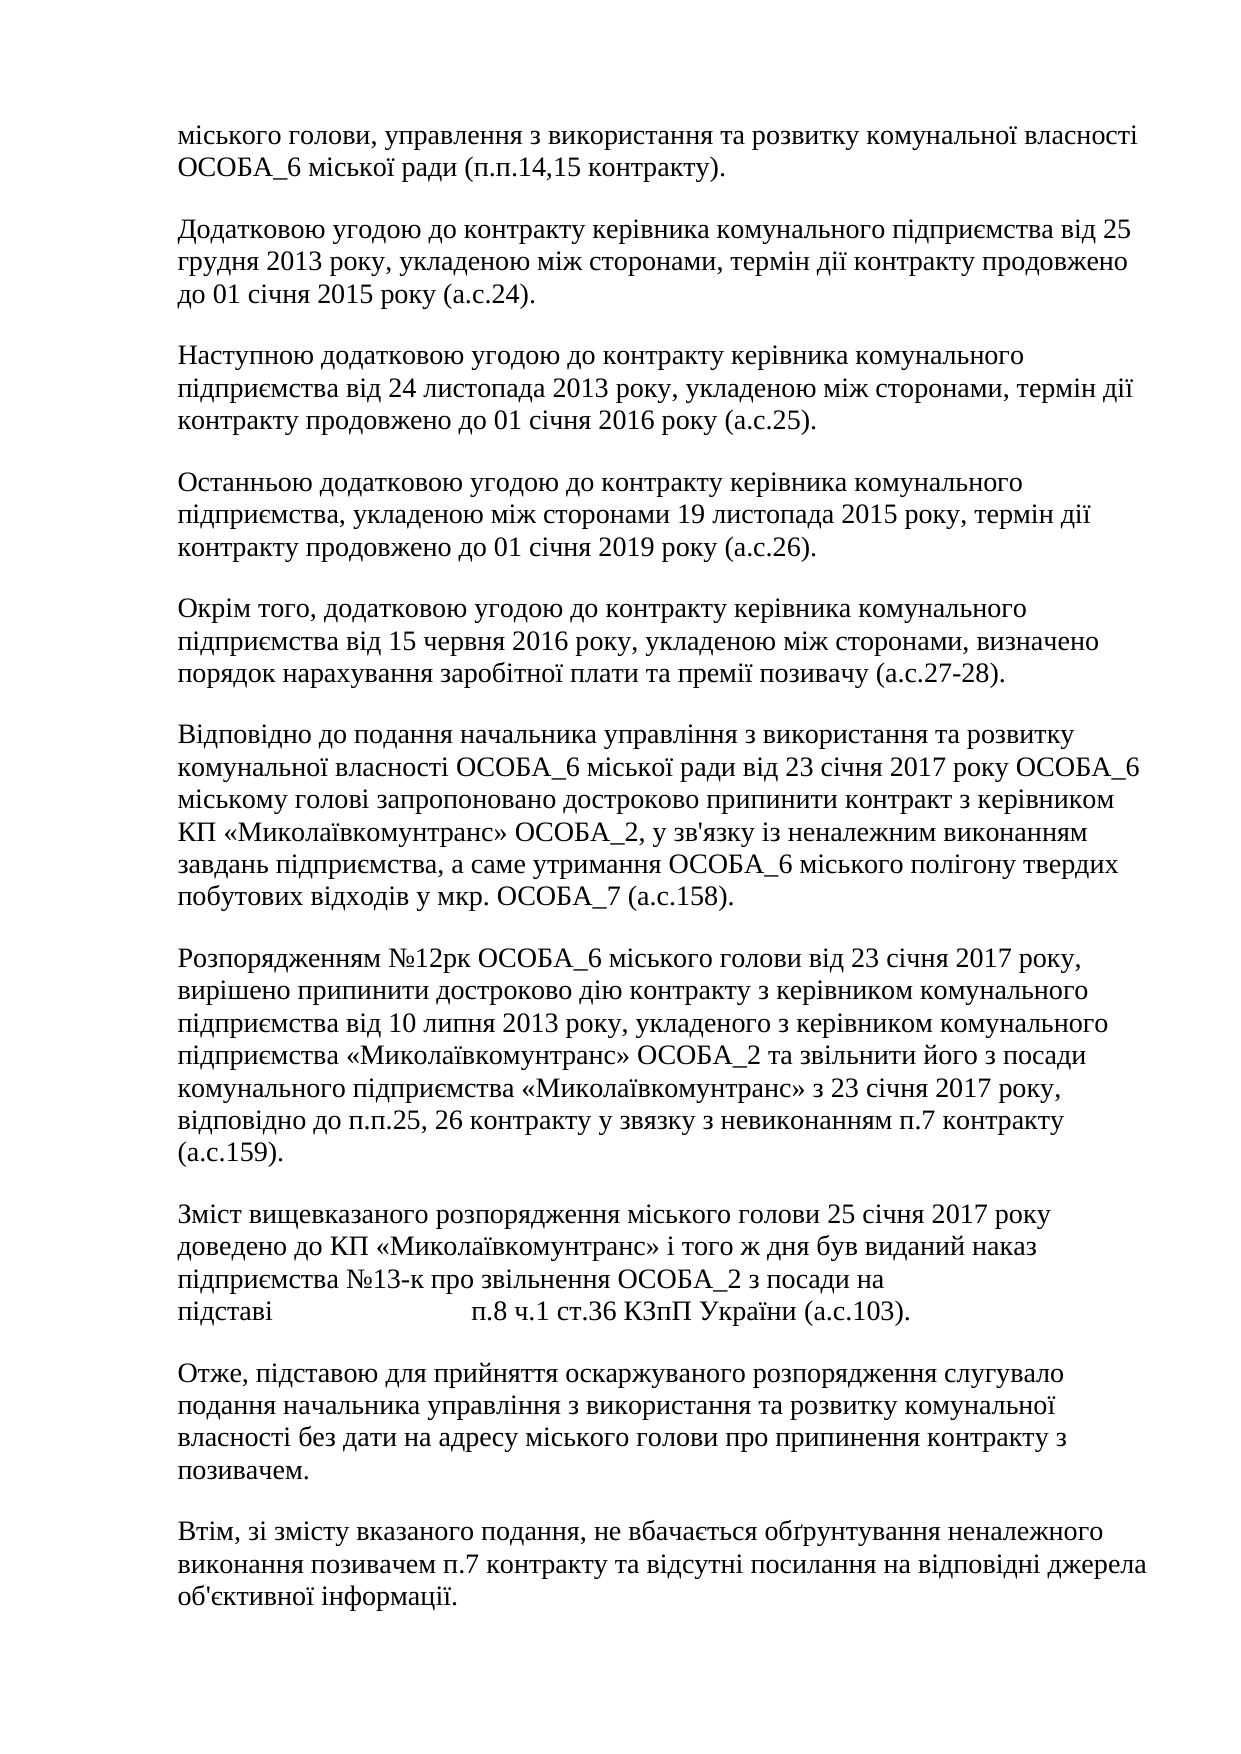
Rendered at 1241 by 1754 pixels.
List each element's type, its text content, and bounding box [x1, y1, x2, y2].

text Додатковою угодою до контракту керівника комунального підприємства від 25 грудня 2013 року, укладеною між сторонами, термін дії контракту продовжено до 01 січня 2015 року (а.с.24). [177, 212, 1152, 309]
text Останньою додатковою угодою до контракту керівника комунального підприємства, укладеною між сторонами 19 листопада 2015 року, термін дії контракту продовжено до 01 січня 2019 року (а.с.26). [177, 465, 1152, 562]
text Розпорядженням №12рк ОСОБА_6 міського голови від 23 січня 2017 року, вирішено припинити достроково дію контракту з керівником комунального підприємства від 10 липня 2013 року, укладеного з керівником комунального підприємства «Миколаївкомунтранс» ОСОБА_2 та звільнити його з посади комунального підприємства «Миколаївкомунтранс» з 23 січня 2017 року, відповідно до п.п.25, 26 контракту у звязку з невиконанням п.7 контракту (а.с.159). [177, 941, 1152, 1168]
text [177, 118, 1152, 183]
text Наступною додатковою угодою до контракту керівника комунального підприємства від 24 листопада 2013 року, укладеною між сторонами, термін дії контракту продовжено до 01 січня 2016 року (а.с.25). [177, 338, 1152, 436]
text Отже, підставою для прийняття оскаржуваного розпорядження слугувало подання начальника управління з використання та розвитку комунальної власності без дати на адресу міського голови про припинення контракту з позивачем. [177, 1356, 1152, 1485]
text Втім, зі змісту вказаного подання, не вбачається обґрунтування неналежного виконання позивачем п.7 контракту та відсутні посилання на відповідні джерела об'єктивної інформації. [177, 1514, 1152, 1612]
text Окрім того, додатковою угодою до контракту керівника комунального підприємства від 15 червня 2016 року, укладеною між сторонами, визначено порядок нарахування заробітної плати та премії позивачу (а.с.27-28). [177, 591, 1152, 688]
text Зміст вищевказаного розпорядження міського голови 25 січня 2017 року доведено до КП «Миколаївкомунтранс» і того ж дня був виданий наказ підприємства №13-к про звільнення ОСОБА_2 з посади на підставі п.8 ч.1 ст.36 КЗпП України (а.с.103). [177, 1197, 1152, 1327]
text Відповідно до подання начальника управління з використання та розвитку комунальної власності ОСОБА_6 міської ради від 23 січня 2017 року ОСОБА_6 міському голові запропоновано достроково припинити контракт з керівником КП «Миколаївкомунтранс» ОСОБА_2, у зв'язку із неналежним виконанням завдань підприємства, а саме утримання ОСОБА_6 міського полігону твердих побутових відходів у мкр. ОСОБА_7 (а.с.158). [177, 717, 1152, 912]
